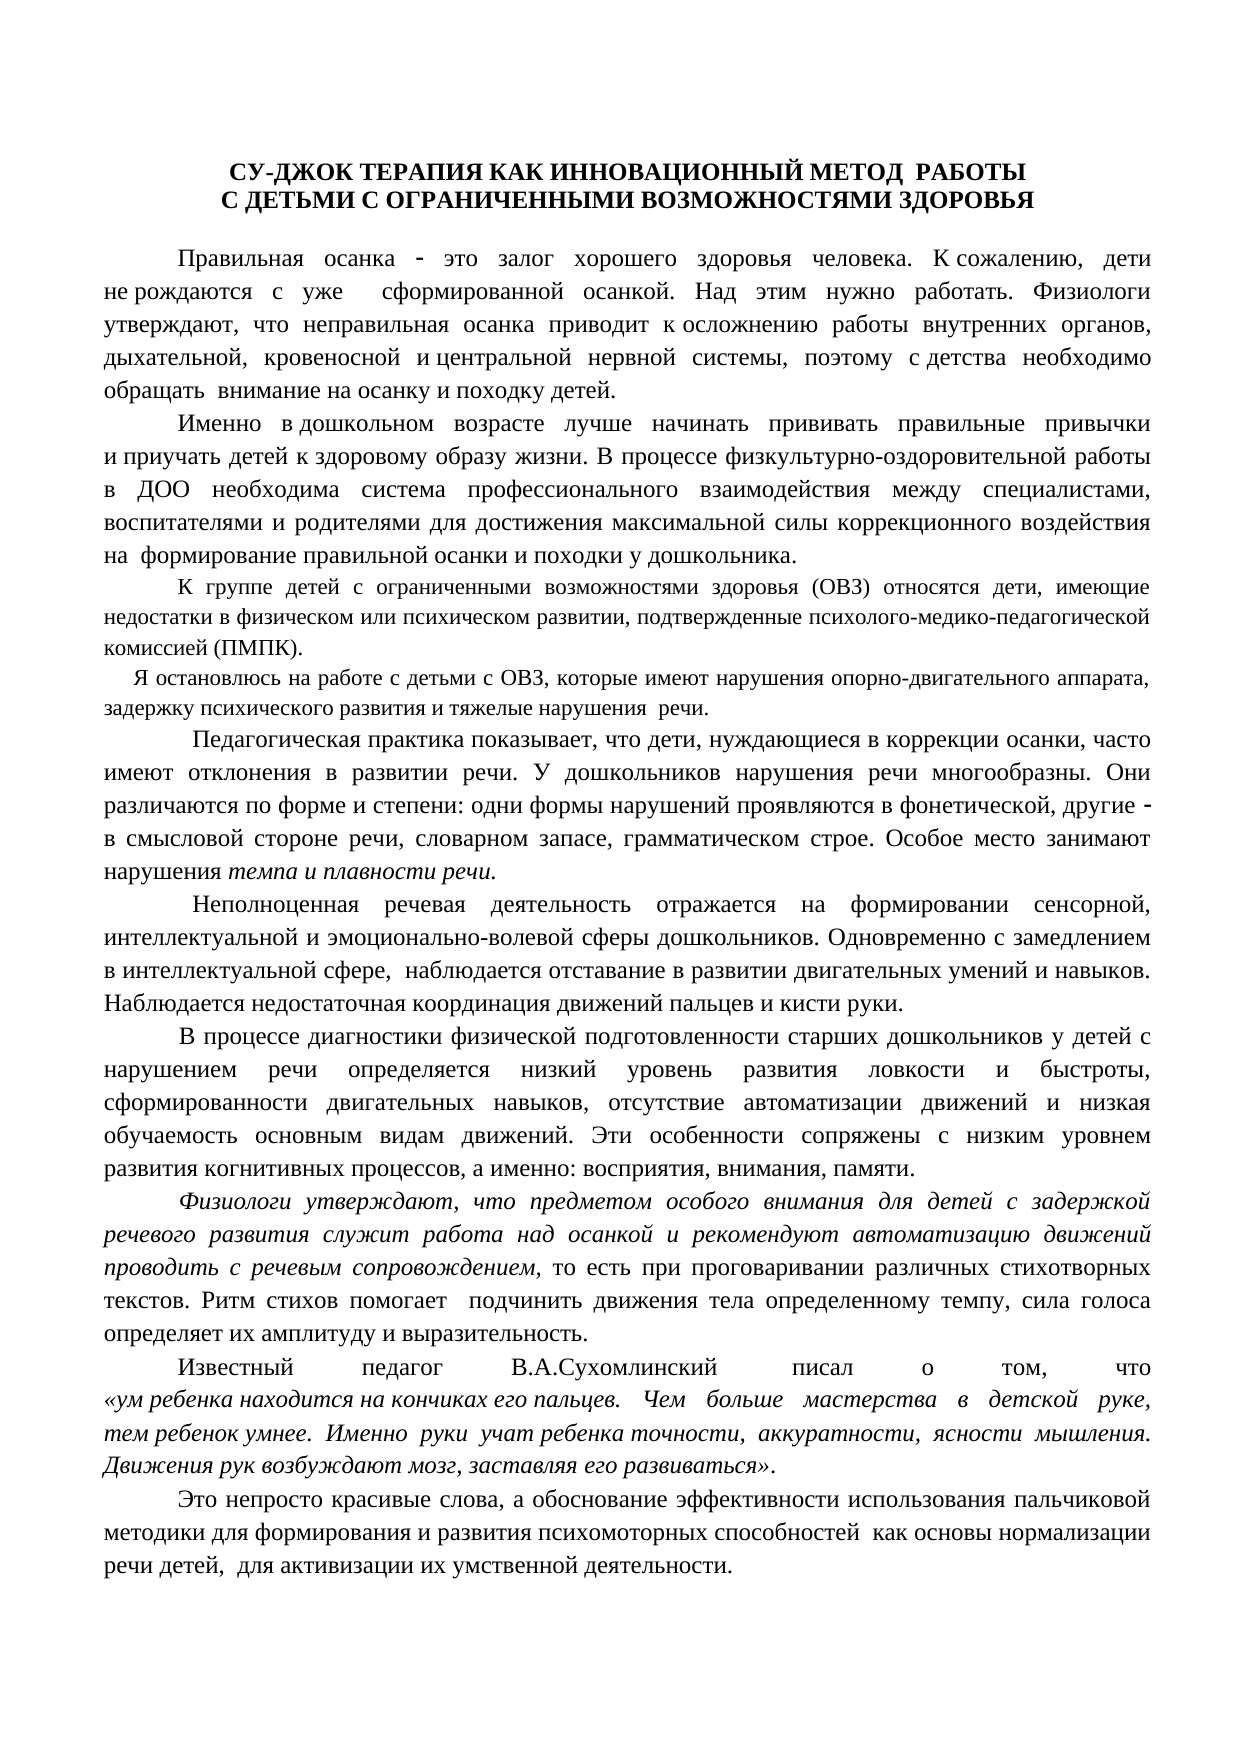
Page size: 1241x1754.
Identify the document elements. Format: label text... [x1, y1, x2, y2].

text В процессе диагностики физической подготовленности старших дошкольников у детей с нарушением речи определяется низкий уровень развития ловкости и быстроты, сформированности двигательных навыков, отсутствие автоматизации движений и низкая обучаемость основным видам движений. Эти особенности сопряжены с низким уровнем развития когнитивных процессов, а именно: восприятия, внимания, памяти. [103, 1021, 1152, 1182]
text Это непросто красивые слова, а обоснование эффективности использования пальчиковой методики для формирования и развития психомоторных способностей как основы нормализации речи детей, для активизации их умственной деятельности. [103, 1484, 1152, 1578]
text Физиологи утверждают, что предметом особого внимания для детей с задержкой речевого развития служит работа над осанкой и рекомендуют автоматизацию движений проводить с речевым сопровождением, то есть при проговаривании различных стихотворных текстов. Ритм стихов помогает подчинить движения тела определенному темпу, сила голоса определяет их амплитуду и выразительность. [103, 1186, 1152, 1347]
text Я остановлюсь на работе с детьми с ОВЗ, которые имеют нарушения опорно-двигательного аппарата, задержку психического развития и тяжелые нарушения речи. [103, 664, 1152, 720]
text Неполноценная речевая деятельность отражается на формировании сенсорной, интеллектуальной и эмоционально-волевой сферы дошкольников. Одновременно с замедлением в интеллектуальной сфере, наблюдается отставание в развитии двигательных умений и навыков. Наблюдается недостаточная координация движений пальцев и кисти руки. [103, 889, 1152, 1017]
text С ДЕТЬМИ С ОГРАНИЧЕННЫМИ ВОЗМОЖНОСТЯМИ ЗДОРОВЬЯ [103, 185, 1152, 214]
text Правильная осанка это залог хорошего здоровья человека. К сожалению, дети не рождаются с уже сформированной осанкой. Над этим нужно работать. Физиологи утверждают, что неправильная осанка приводит к осложнению работы внутренних органов, дыхательной, кровеносной и центральной нервной системы, поэтому с детства необходимо обращать внимание на осанку и походку детей. [103, 243, 1152, 404]
text Известный педагог В.А.Сухомлинский писал о том, что «ум ребенка находится на кончиках его пальцев. Чем больше мастерства в детской руке, тем ребенок умнее. Именно руки учат ребенка точности, аккуратности, ясности мышления. Движения рук возбуждают мозг, заставляя его развиваться». [103, 1352, 1152, 1479]
text К группе детей с ограниченными возможностями здоровья (ОВЗ) относятся дети, имеющие недостатки в физическом или психическом развитии, подтвержденные психолого-медико-педагогической комиссией (ПМПК). [103, 573, 1152, 660]
text Именно в дошкольном возрасте лучше начинать прививать правильные привычки и приучать детей к здоровому образу жизни. В процессе физкультурно-оздоровительной работы в ДОО необходима система профессионального взаимодействия между специалистами, воспитателями и родителями для достижения максимальной силы коррекционного воздействия на формирование правильной осанки и походки у дошкольника. [103, 408, 1152, 569]
text Педагогическая практика показывает, что дети, нуждающиеся в коррекции осанки, часто имеют отклонения в развитии речи. У дошкольников нарушения речи многообразны. Они различаются по форме и степени: одни формы нарушений проявляются в фонетической, другие в смысловой стороне речи, словарном запасе, грамматическом строе. Особое место занимают нарушения темпа и плавности речи. [103, 724, 1152, 885]
text СУ-ДЖОК ТЕРАПИЯ КАК ИННОВАЦИОННЫЙ МЕТОД РАБОТЫ [103, 157, 1152, 185]
